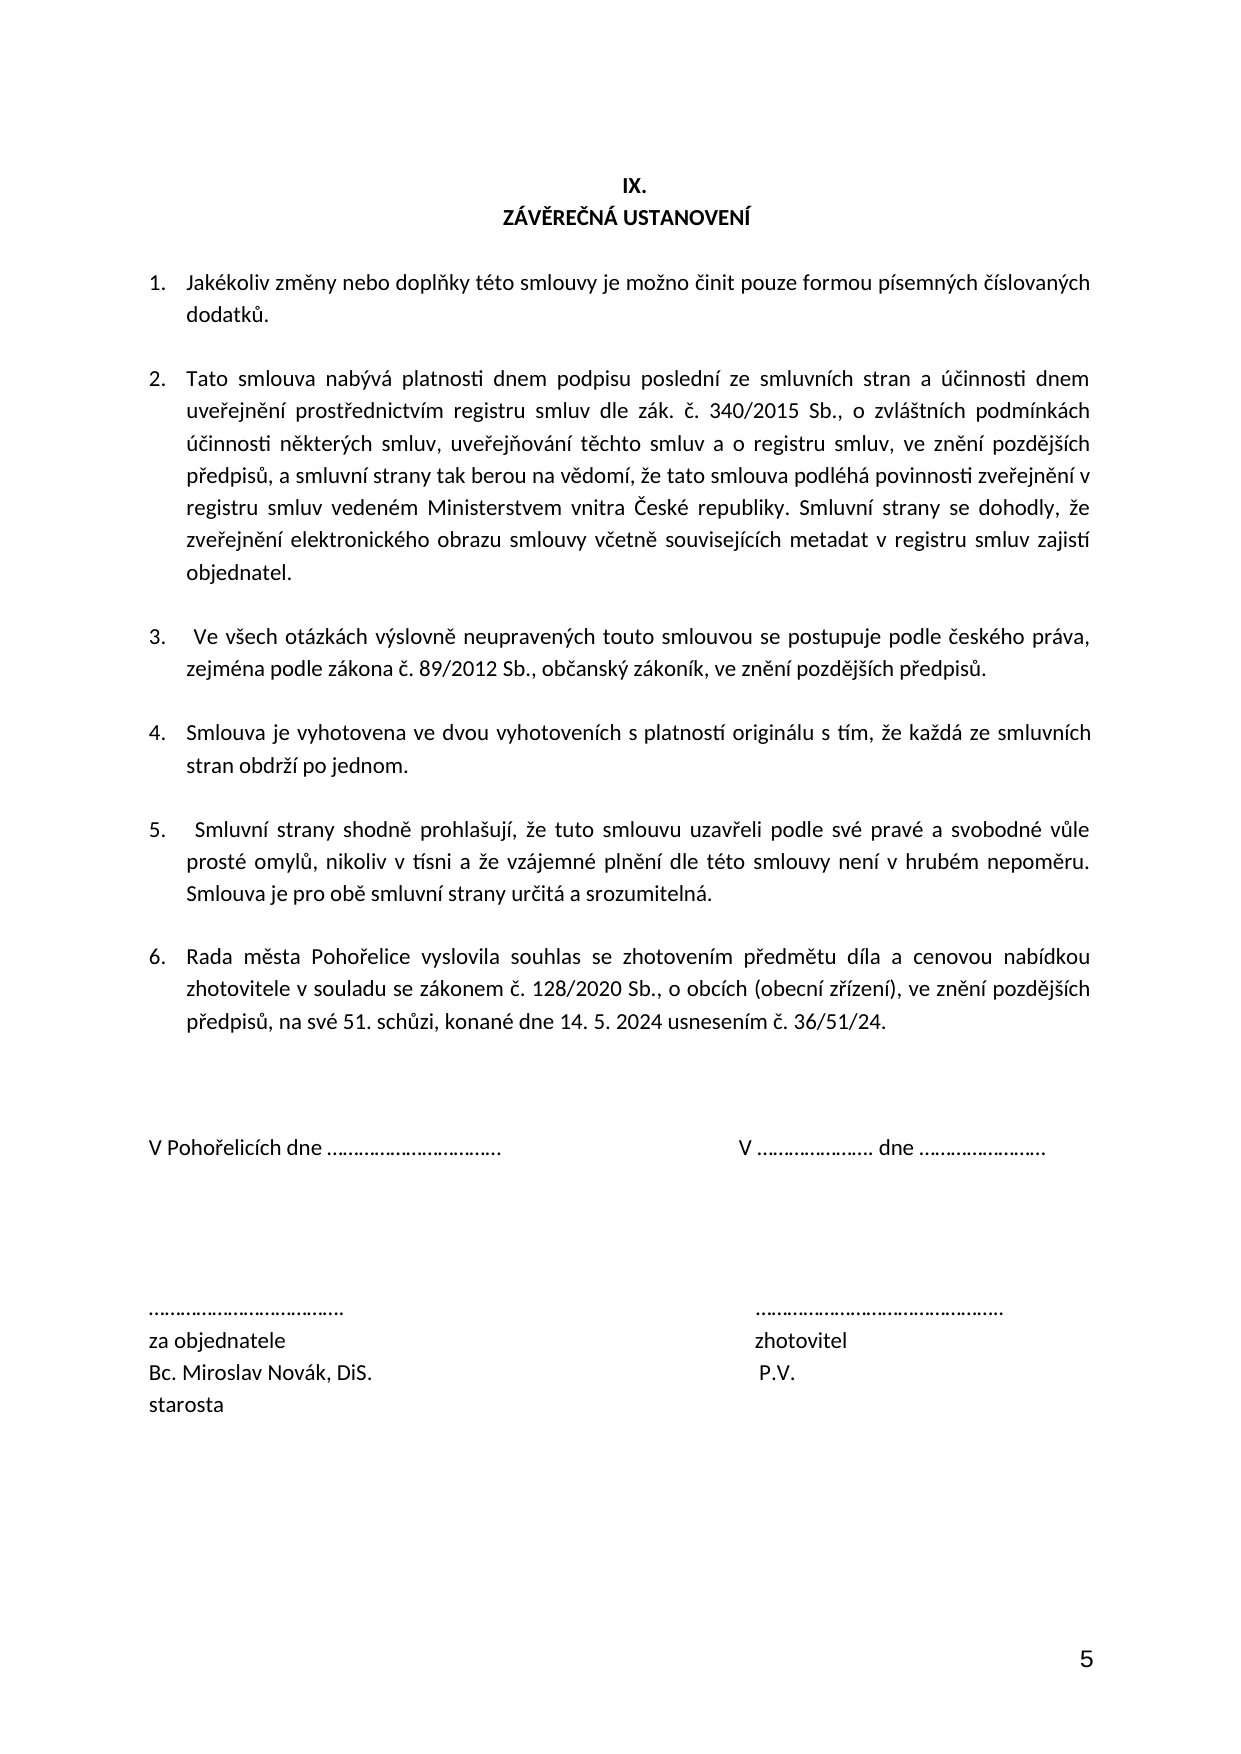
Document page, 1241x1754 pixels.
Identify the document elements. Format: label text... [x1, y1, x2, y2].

text ZÁVĚREČNÁ USTANOVENÍ [503, 203, 1094, 232]
list Smluvní strany shodně prohlašují, že tuto smlouvu uzavřeli podle své pravé a svobodné vůle prosté omylů, nikoliv v tísni a že vzájemné plnění dle této smlouvy není v hrubém nepoměru. Smlouva je pro obě smluvní strany určitá a srozumitelná. [149, 815, 1092, 907]
text za objednatele zhotovitel [149, 1326, 1094, 1354]
list Ve všech otázkách výslovně neupravených touto smlouvou se postupuje podle českého práva, zejména podle zákona č. 89/2012 Sb., občanský zákoník, ve znění pozdějších předpisů. [149, 622, 1092, 682]
text Bc. Miroslav Novák, DiS. P.V. [149, 1358, 1094, 1386]
text ………………………………. ……………………………………….. [149, 1293, 1094, 1322]
list Rada města Pohořelice vyslovila souhlas se zhotovením předmětu díla a cenovou nabídkou zhotovitele v souladu se zákonem č. 128/2020 Sb., o obcích (obecní zřízení), ve znění pozdějších předpisů, na své 51. schůzi, konané dne 14. 5. 2024 usnesením č. 36/51/24. [149, 942, 1092, 1035]
list Tato smlouva nabývá platnosti dnem podpisu poslední ze smluvních stran a účinnosti dnem uveřejnění prostřednictvím registru smluv dle zák. č. 340/2015 Sb., o zvláštních podmínkách účinnosti některých smluv, uveřejňování těchto smluv a o registru smluv, ve znění pozdějších předpisů, a smluvní strany tak berou na vědomí, že tato smlouva podléhá povinnosti zveřejnění v registru smluv vedeném Ministerstvem vnitra České republiky. Smluvní strany se dohodly, že zveřejnění elektronického obrazu smlouvy včetně souvisejících metadat v registru smluv zajistí objednatel. [149, 364, 1092, 586]
text IX. [503, 171, 1094, 199]
text starosta [149, 1390, 1094, 1418]
list Jakékoliv změny nebo doplňky této smlouvy je možno činit pouze formou písemných číslovaných dodatků. [149, 268, 1092, 328]
list Smlouva je vyhotovena ve dvou vyhotoveních s platností originálu s tím, že každá ze smluvních stran obdrží po jednom. [149, 718, 1092, 779]
text V Pohořelicích dne …………………………… V …………………. dne …………………… [149, 1133, 1094, 1161]
